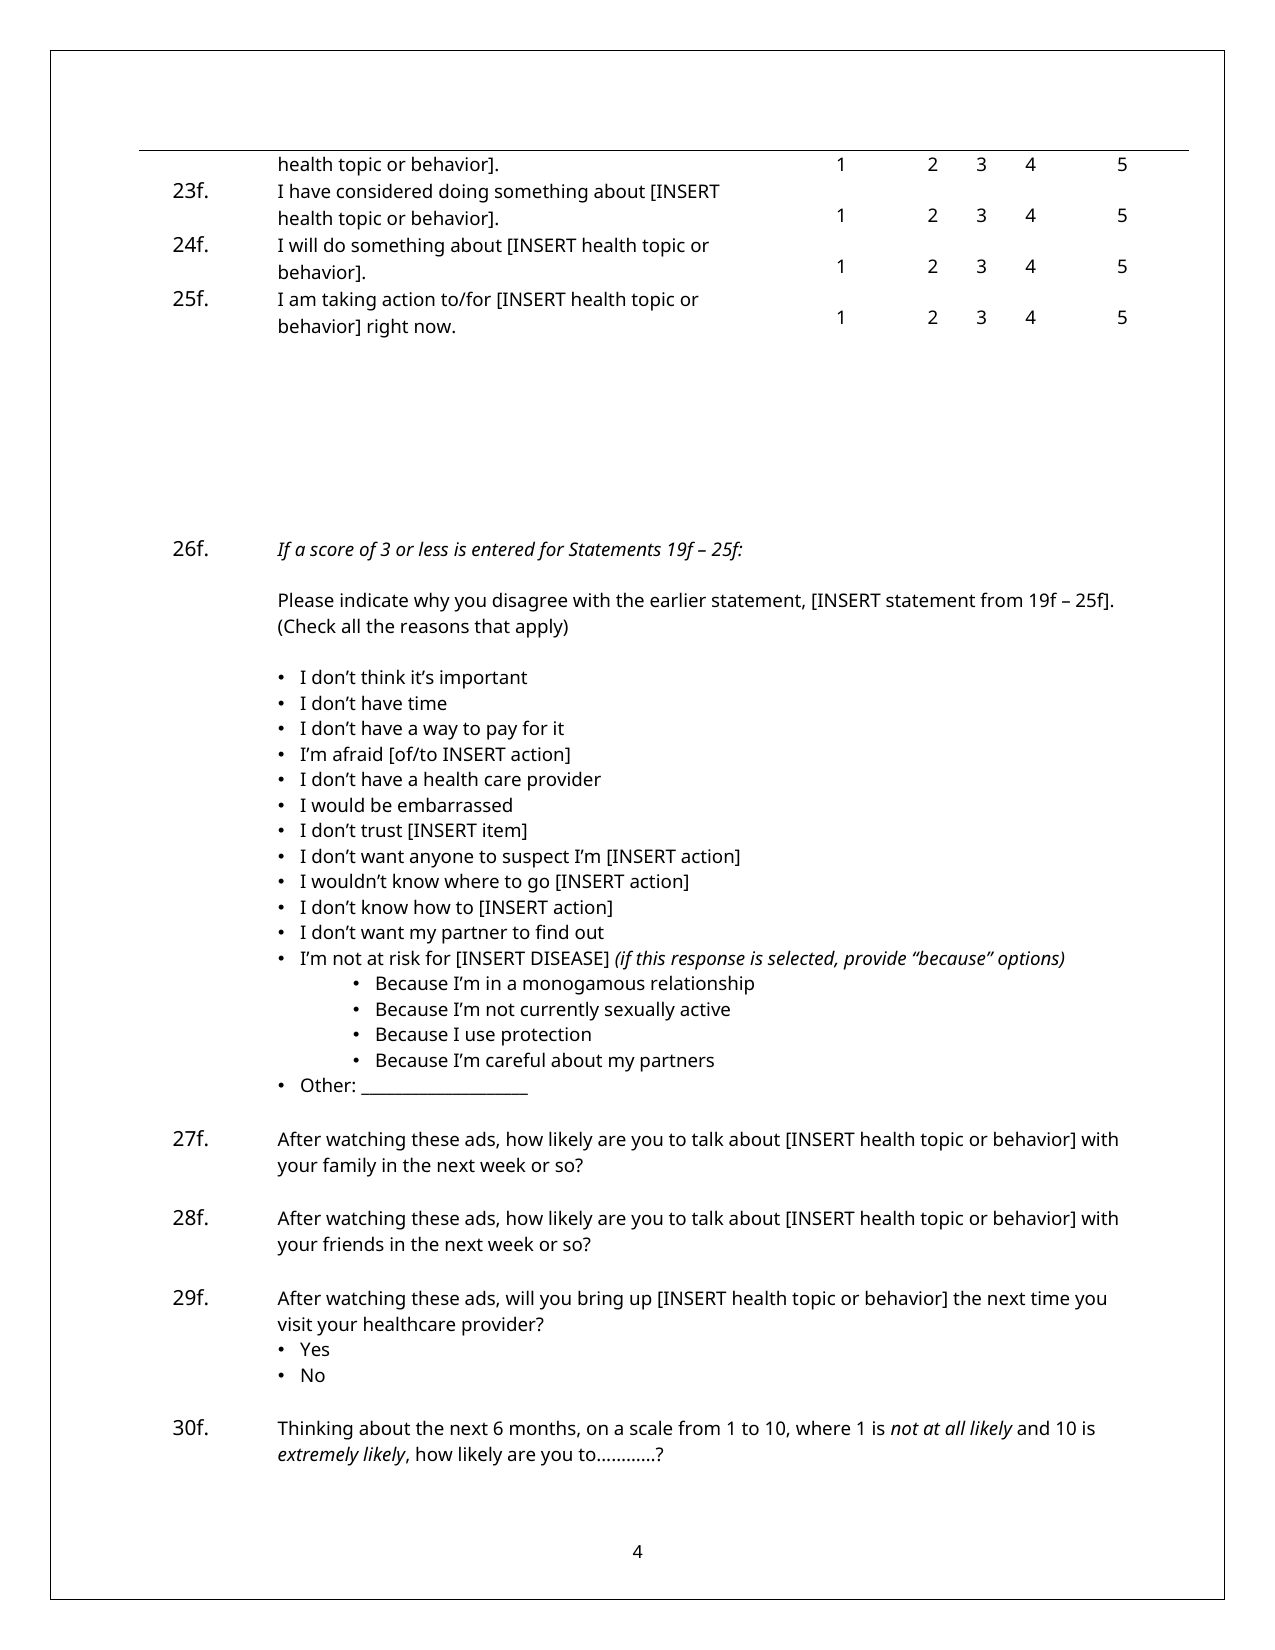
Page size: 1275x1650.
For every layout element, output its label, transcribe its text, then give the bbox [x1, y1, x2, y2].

text Please indicate why you disagree with the earlier statement, [INSERT statement from 19f – 25f]. (Check all the reasons that apply) [277, 588, 1125, 639]
list I don’t want anyone to suspect I’m [INSERT action] [277, 843, 1125, 868]
list I don’t want my partner to find out [277, 919, 1125, 945]
list I don’t have a way to pay for it [277, 715, 1125, 741]
list I don’t think it’s important [277, 664, 1125, 690]
table_cell 3 3 3 3 3 3 3 [957, 151, 1006, 381]
list I don’t know how to [INSERT action] [277, 894, 1125, 919]
list I would be embarrassed [277, 792, 1125, 817]
table_cell 2 2 2 2 2 2 2 [908, 151, 957, 381]
list I don’t have time [277, 690, 1125, 715]
list After watching these ads, how likely are you to talk about [INSERT health topic or behavior] with your family in the next week or so? [172, 1124, 1125, 1178]
table_cell 4 4 4 4 4 4 4 [1006, 151, 1055, 381]
list Other: ____________________ [277, 1073, 1125, 1098]
list Because I’m careful about my partners [352, 1047, 1125, 1073]
list I wouldn’t know where to go [INSERT action] [277, 868, 1125, 894]
table_cell 1 1 1 1 1 1 1 [774, 151, 908, 381]
list Thinking about the next 6 months, on a scale from 1 to 10, where 1 is not at all likely and 10 is extremely likely, how likely are you to…………? [172, 1413, 1125, 1467]
list After watching these ads, will you bring up [INSERT health topic or behavior] the next time you visit your healthcare provider? [172, 1283, 1125, 1337]
list Because I’m in a monogamous relationship [352, 971, 1125, 996]
list Because I’m not currently sexually active [352, 996, 1125, 1022]
list Yes [277, 1337, 1125, 1362]
table_cell 5 5 5 5 5 5 5 [1055, 151, 1189, 381]
list I don’t trust [INSERT item] [277, 817, 1125, 843]
list After watching these ads, how likely are you to talk about [INSERT health topic or behavior] with your friends in the next week or so? [172, 1203, 1125, 1257]
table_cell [139, 151, 774, 381]
list If a score of 3 or less is entered for Statements 19f – 25f: [172, 534, 1125, 562]
list Because I use protection [352, 1022, 1125, 1047]
list No [277, 1362, 1125, 1388]
list I don’t have a health care provider [277, 766, 1125, 792]
list I’m afraid [of/to INSERT action] [277, 741, 1125, 766]
list I’m not at risk for [INSERT DISEASE] (if this response is selected, provide “because” options) [277, 945, 1125, 971]
